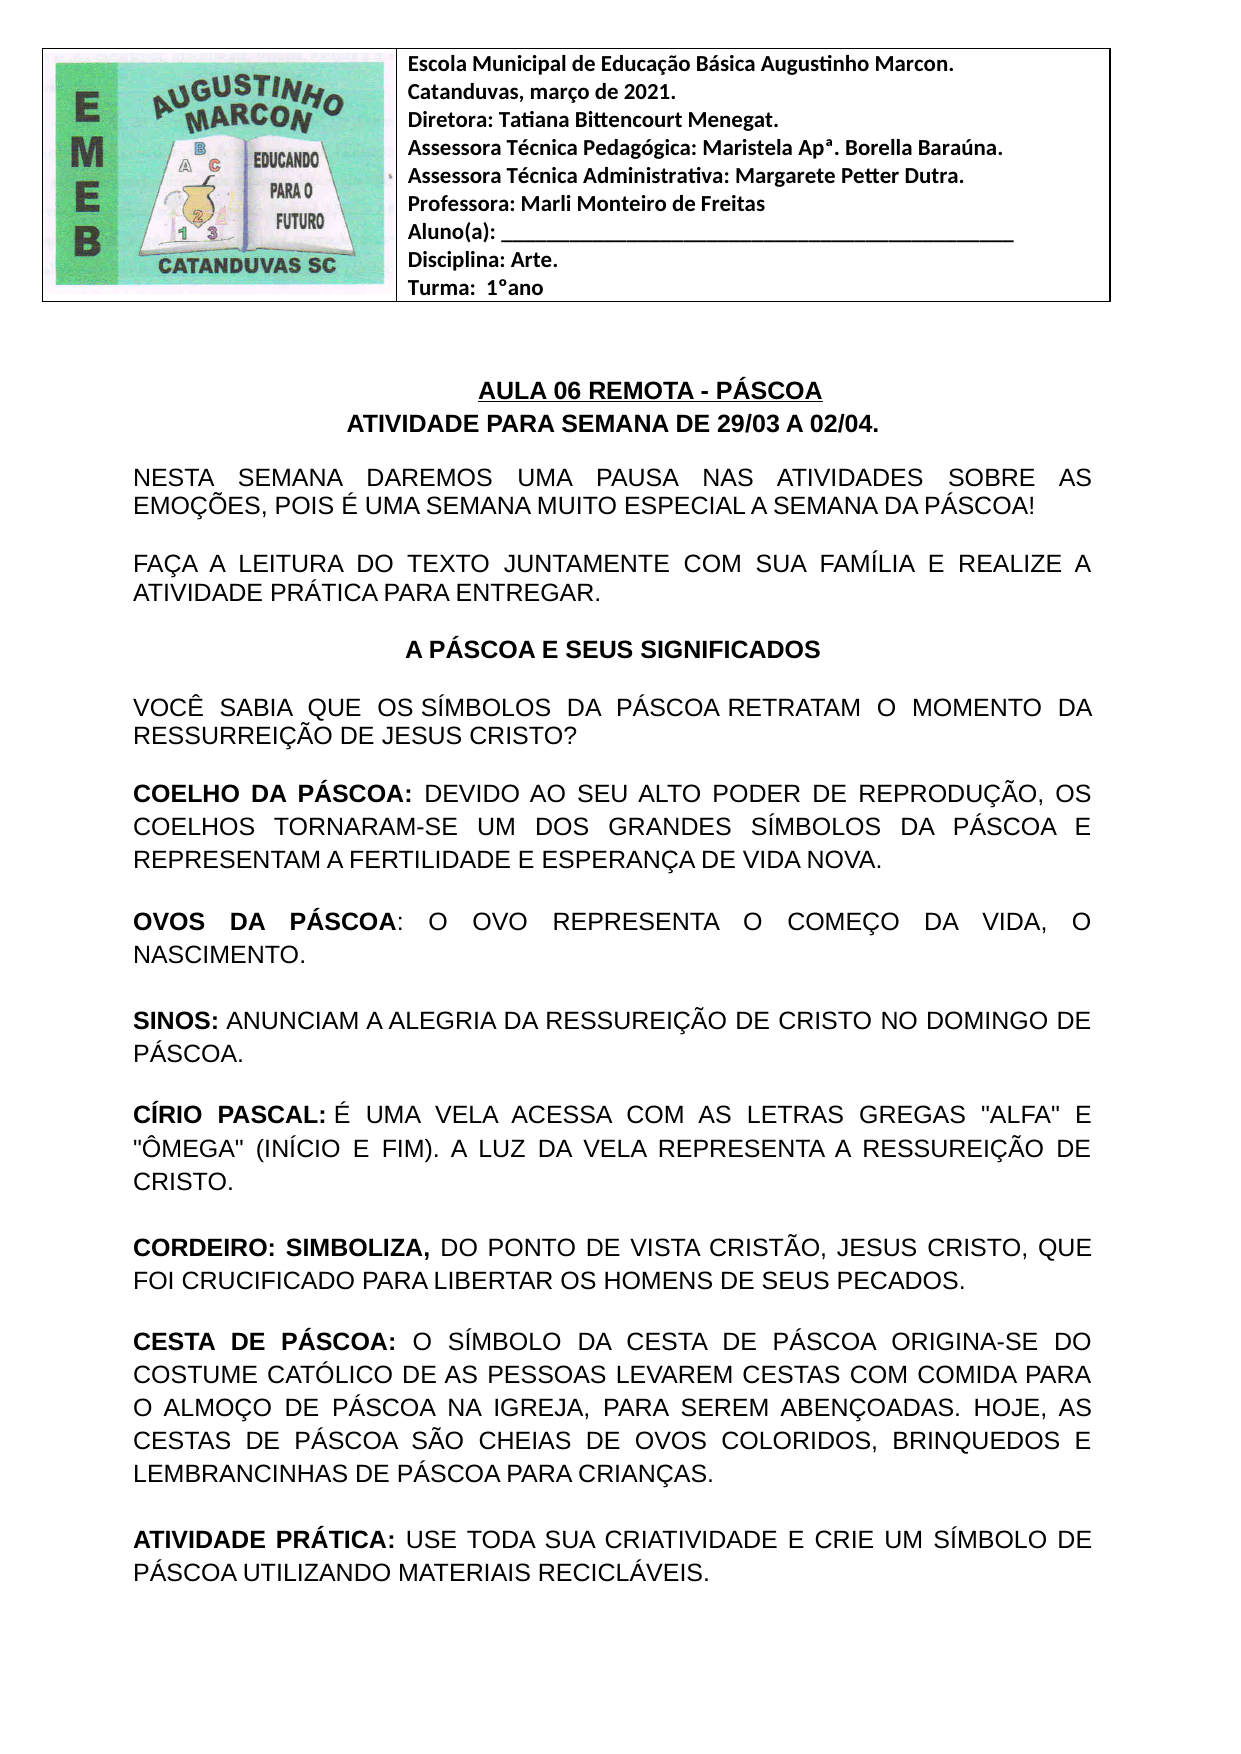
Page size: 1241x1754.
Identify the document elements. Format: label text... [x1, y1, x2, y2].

text ATIVIDADE PRÁTICA: USE TODA SUA CRIATIVIDADE E CRIE UM SÍMBOLO DE PÁSCOA UTILIZANDO MATERIAIS RECICLÁVEIS. [133, 1525, 1093, 1587]
text FAÇA A LEITURA DO TEXTO JUNTAMENTE COM SUA FAMÍLIA E REALIZE A ATIVIDADE PRÁTICA PARA ENTREGAR. [133, 549, 1093, 606]
text AULA 06 REMOTA - PÁSCOA [208, 376, 1093, 404]
text VOCÊ SABIA QUE OS SÍMBOLOS DA PÁSCOA RETRATAM O MOMENTO DA RESSURREIÇÃO DE JESUS CRISTO? [133, 693, 1093, 750]
table_header COELHO DA PÁSCOA: DEVIDO AO SEU ALTO PODER DE REPRODUÇÃO, OS COELHOS TORNARAM-SE UM DOS GRANDES SÍMBOLOS DA PÁSCOA E REPRESENTAM A FERTILIDADE E ESPERANÇA DE VIDA NOVA. OVOS DA PÁSCOA: O OVO REPRESENTA O COMEÇO DA VIDA, O NASCIMENTO. [133, 779, 1093, 1006]
picture [43, 53, 394, 294]
table_header Escola Municipal de Educação Básica Augustinho Marcon. Catanduvas, março de 2021. Diretora: Tatiana Bittencourt Menegat. Assessora Técnica Pedagógica: Maristela Apª. Borella Baraúna. Assessora Técnica Administrativa: Margarete Petter Dutra. Professora: Marli Monteiro de Freitas Aluno(a): _____________________________________________ Disciplina: Arte. Turma: 1ºano [397, 49, 1109, 301]
text CESTA DE PÁSCOA: O SÍMBOLO DA CESTA DE PÁSCOA ORIGINA-SE DO COSTUME CATÓLICO DE AS PESSOAS LEVAREM CESTAS COM COMIDA PARA O ALMOÇO DE PÁSCOA NA IGREJA, PARA SEREM ABENÇOADAS. HOJE, AS CESTAS DE PÁSCOA SÃO CHEIAS DE OVOS COLORIDOS, BRINQUEDOS E LEMBRANCINHAS DE PÁSCOA PARA CRIANÇAS. [133, 1327, 1093, 1487]
text ATIVIDADE PARA SEMANA DE 29/03 A 02/04. [133, 409, 1093, 437]
table_header CÍRIO PASCAL: É UMA VELA ACESSA COM AS LETRAS GREGAS "ALFA" E "ÔMEGA" (INÍCIO E FIM). A LUZ DA VELA REPRESENTA A RESSUREIÇÃO DE CRISTO. [133, 1101, 1093, 1233]
table_header [43, 49, 396, 301]
text A PÁSCOA E SEUS SIGNIFICADOS [133, 635, 1093, 664]
text SINOS: ANUNCIAM A ALEGRIA DA RESSUREIÇÃO DE CRISTO NO DOMINGO DE PÁSCOA. [133, 1006, 1093, 1067]
text CORDEIRO: SIMBOLIZA, DO PONTO DE VISTA CRISTÃO, JESUS CRISTO, QUE FOI CRUCIFICADO PARA LIBERTAR OS HOMENS DE SEUS PECADOS. [133, 1233, 1093, 1294]
text NESTA SEMANA DAREMOS UMA PAUSA NAS ATIVIDADES SOBRE AS EMOÇÕES, POIS É UMA SEMANA MUITO ESPECIAL A SEMANA DA PÁSCOA! [133, 463, 1093, 520]
